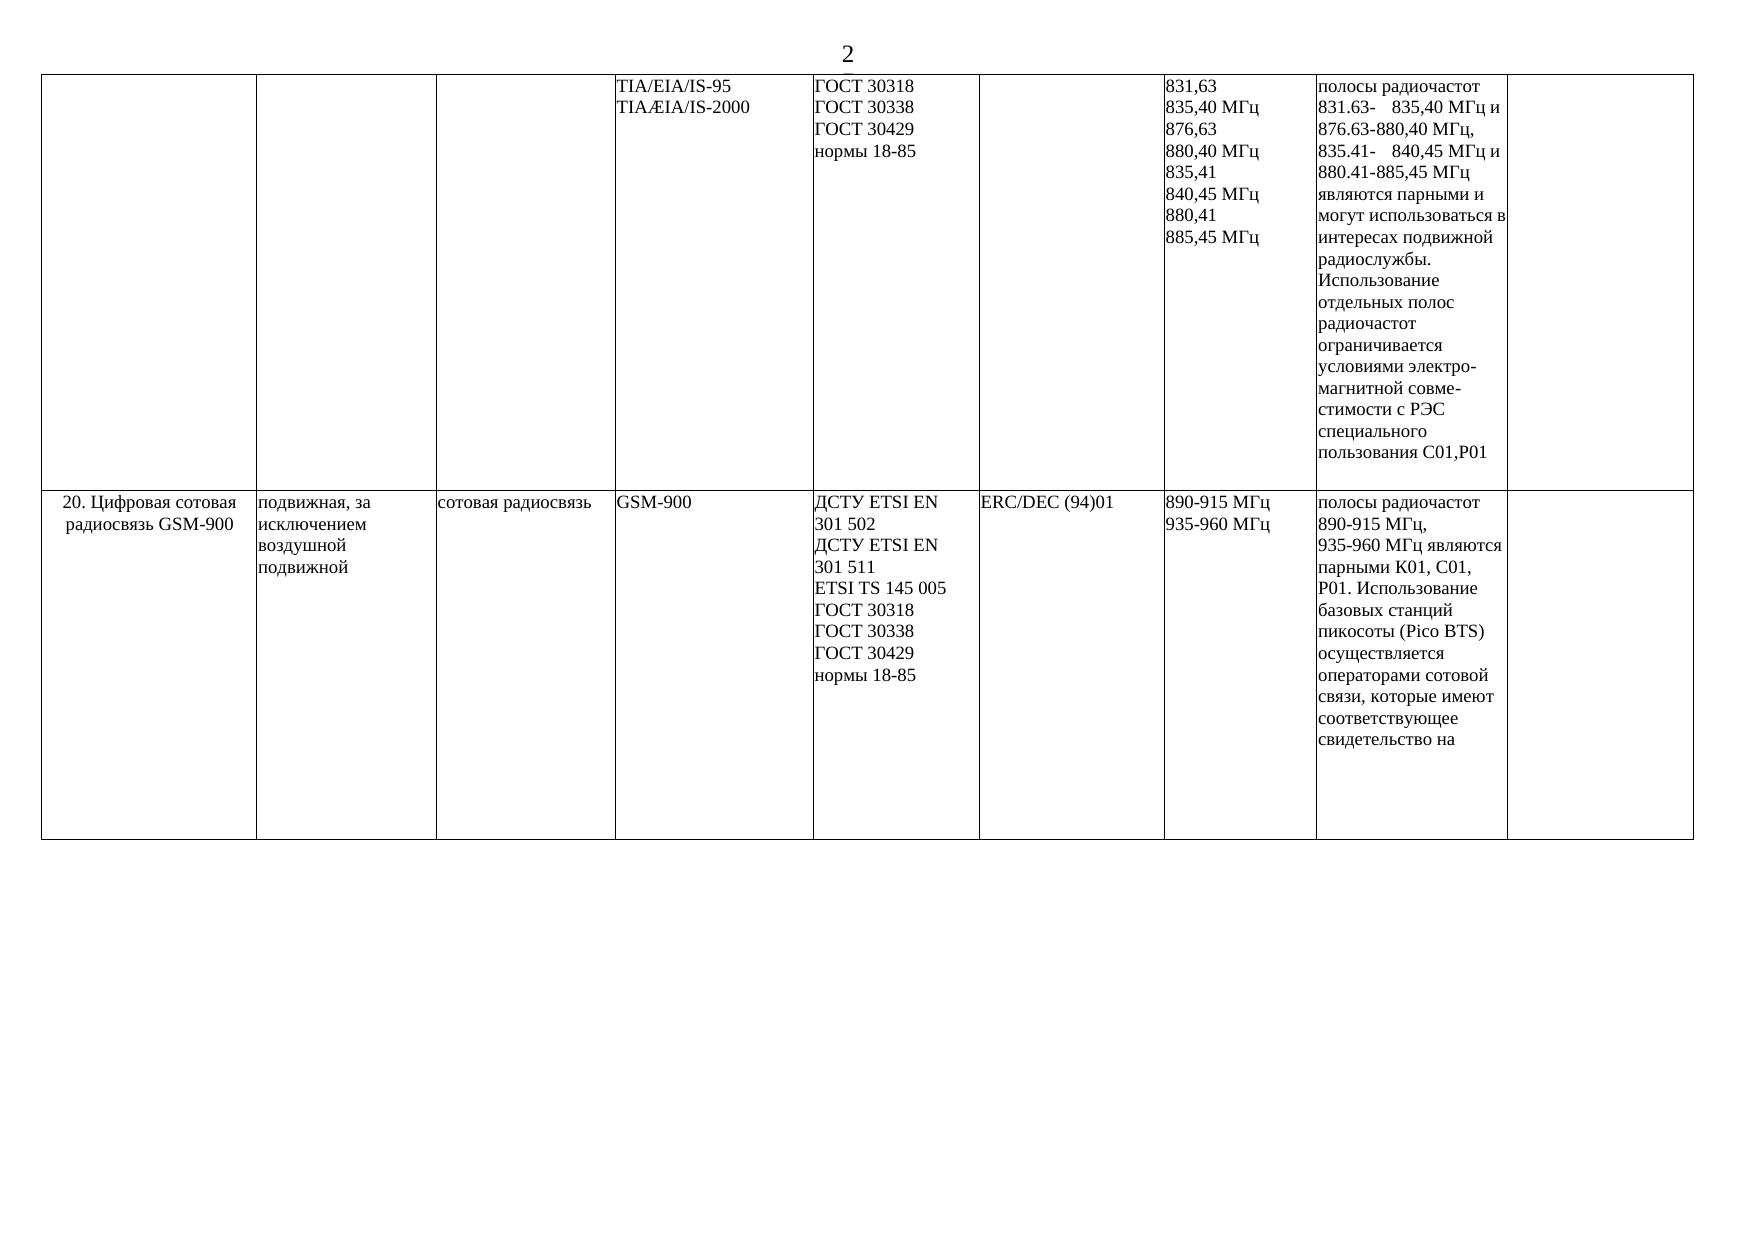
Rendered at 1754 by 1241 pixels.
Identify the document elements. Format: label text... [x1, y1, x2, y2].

table_cell сотовая радиосвязь [437, 491, 615, 838]
table_cell [437, 75, 615, 490]
table_cell [1508, 75, 1693, 490]
table_cell ДСТУ ETSI EN 301 502 ДСТУ ETSI EN 301 511 ETSI TS 145 005 ГОСТ 30318 ГОСТ 30338 ГОСТ 30429 нормы 18-85 [814, 491, 979, 838]
table_cell ГОСТ 30318 ГОСТ 30338 ГОСТ 30429 нормы 18-85 [814, 75, 979, 490]
table_cell [980, 75, 1164, 490]
table_cell полосы радиочастот 835,40 МГц и 880,40 МГц, 840,45 МГц и 885,45 МГц являются парными и могут использоваться в интересах подвижной радиослужбы. Использование отдельных полос радиочастот ограничивается условиями электромагнитной совместимости с РЭС специального пользования С01,Р01 [1317, 75, 1507, 490]
table_cell [42, 75, 256, 490]
table_cell полосы радиочастот 890-915 МГц, 935-960 МГц являются парными К01, С01, Р01. Использование базовых станций пикосоты (Pico BTS) осуществляется операторами сотовой связи, которые имеют соответствующее свидетельство на [1317, 491, 1507, 838]
table_cell TIA/EIA/IS-95 TIAÆIA/IS-2000 [616, 75, 813, 490]
table_cell 831,63 835,40 МГц 876,63 880,40 МГц 835,41 840,45 МГц 880,41 885,45 МГц [1165, 75, 1316, 490]
table_cell [1508, 491, 1693, 838]
table_cell ERC/DEC (94)01 [980, 491, 1164, 838]
table_cell GSM-900 [616, 491, 813, 838]
table_cell [257, 75, 436, 490]
table_cell 890-915 МГц 935-960 МГц [1165, 491, 1316, 838]
table_cell 20. Цифровая сотовая радиосвязь GSM-900 [42, 491, 256, 838]
table_cell подвижная, за исключением воздушной подвижной [257, 491, 436, 838]
